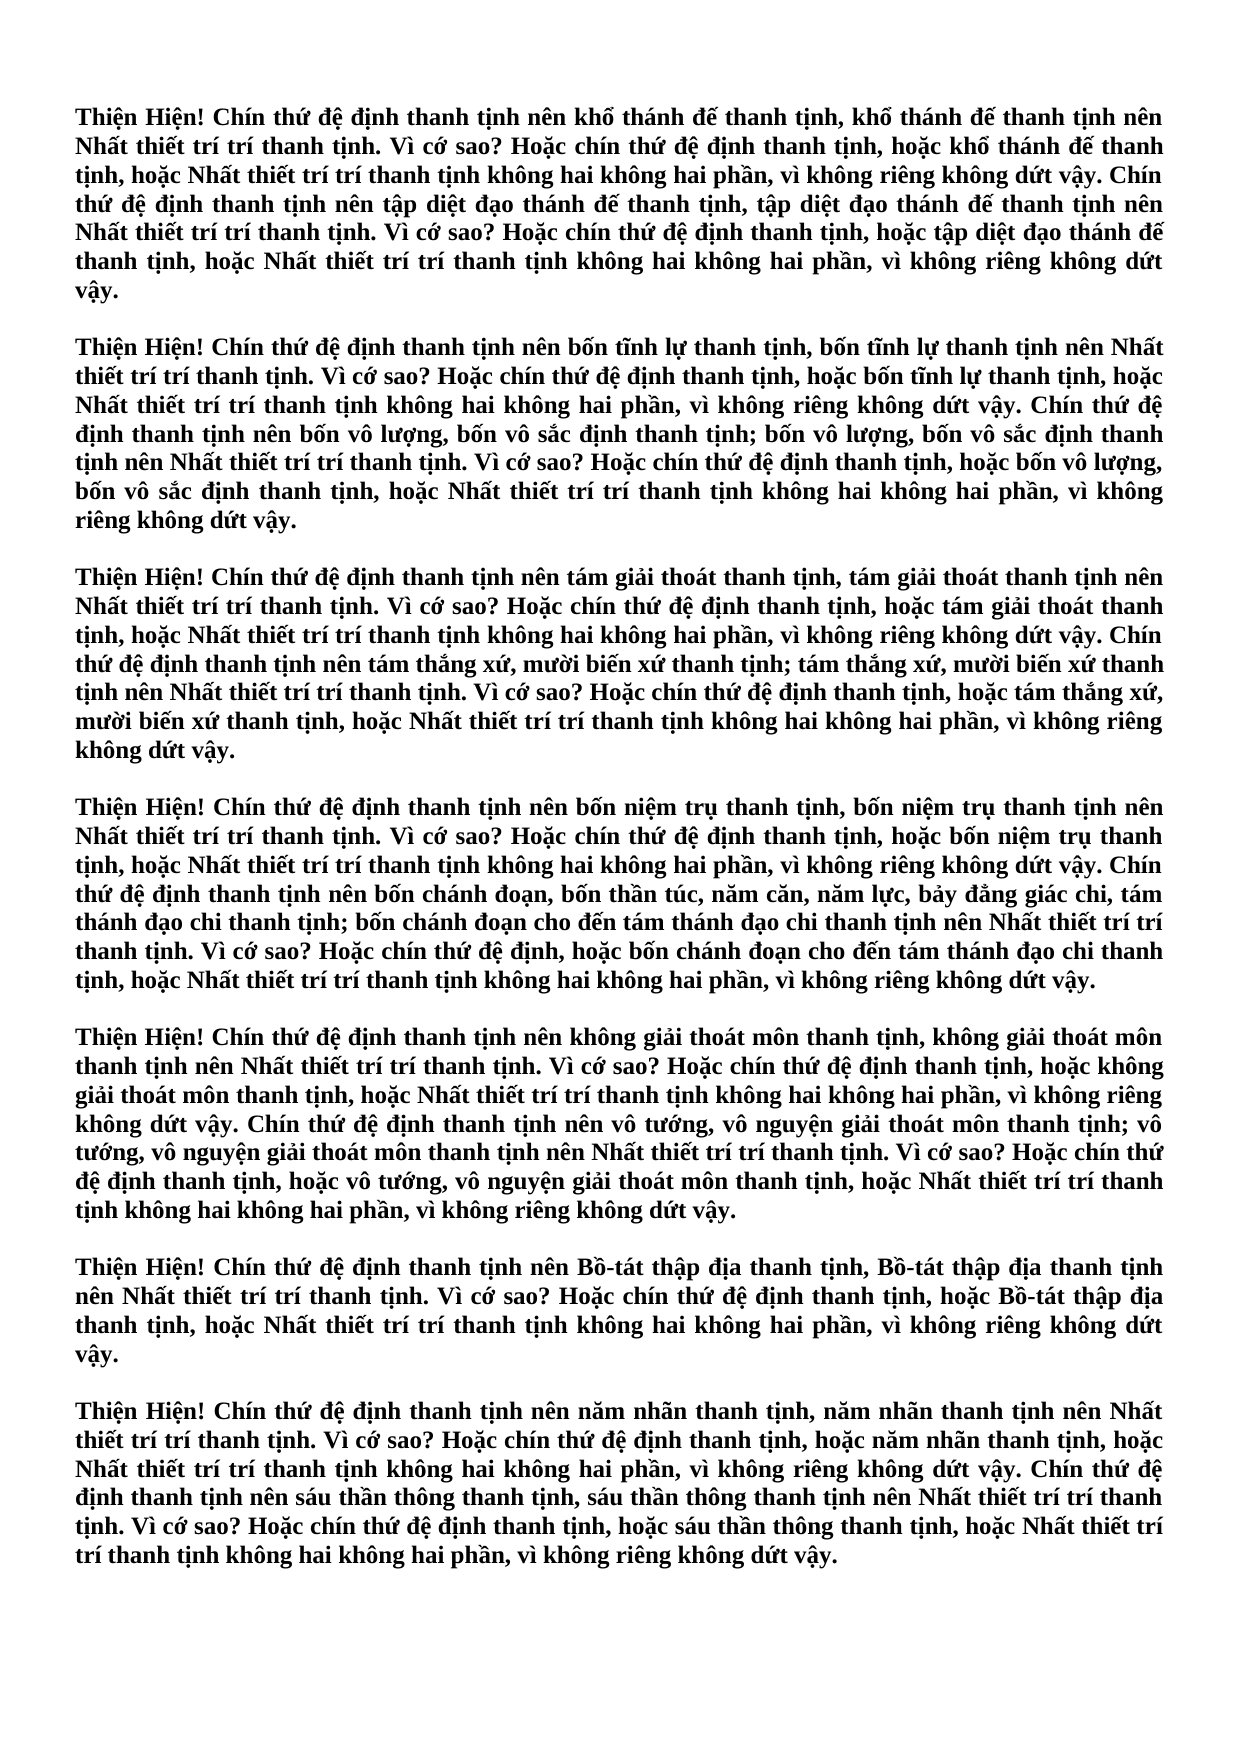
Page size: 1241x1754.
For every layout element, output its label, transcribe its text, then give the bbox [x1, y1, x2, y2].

text Thiện Hiện! Chín thứ đệ định thanh tịnh nên không giải thoát môn thanh tịnh, không giải thoát môn thanh tịnh nên Nhất thiết trí trí thanh tịnh. Vì cớ sao? Hoặc chín thứ đệ định thanh tịnh, hoặc không giải thoát môn thanh tịnh, hoặc Nhất thiết trí trí thanh tịnh không hai không hai phần, vì không riêng không dứt vậy. Chín thứ đệ định thanh tịnh nên vô tướng, vô nguyện giải thoát môn thanh tịnh; vô tướng, vô nguyện giải thoát môn thanh tịnh nên Nhất thiết trí trí thanh tịnh. Vì cớ sao? Hoặc chín thứ đệ định thanh tịnh, hoặc vô tướng, vô nguyện giải thoát môn thanh tịnh, hoặc Nhất thiết trí trí thanh tịnh không hai không hai phần, vì không riêng không dứt vậy. [75, 1022, 1165, 1224]
text Thiện Hiện! Chín thứ đệ định thanh tịnh nên bốn niệm trụ thanh tịnh, bốn niệm trụ thanh tịnh nên Nhất thiết trí trí thanh tịnh. Vì cớ sao? Hoặc chín thứ đệ định thanh tịnh, hoặc bốn niệm trụ thanh tịnh, hoặc Nhất thiết trí trí thanh tịnh không hai không hai phần, vì không riêng không dứt vậy. Chín thứ đệ định thanh tịnh nên bốn chánh đoạn, bốn thần túc, năm căn, năm lực, bảy đẳng giác chi, tám thánh đạo chi thanh tịnh; bốn chánh đoạn cho đến tám thánh đạo chi thanh tịnh nên Nhất thiết trí trí thanh tịnh. Vì cớ sao? Hoặc chín thứ đệ định, hoặc bốn chánh đoạn cho đến tám thánh đạo chi thanh tịnh, hoặc Nhất thiết trí trí thanh tịnh không hai không hai phần, vì không riêng không dứt vậy. [75, 792, 1165, 994]
text Thiện Hiện! Chín thứ đệ định thanh tịnh nên khổ thánh đế thanh tịnh, khổ thánh đế thanh tịnh nên Nhất thiết trí trí thanh tịnh. Vì cớ sao? Hoặc chín thứ đệ định thanh tịnh, hoặc khổ thánh đế thanh tịnh, hoặc Nhất thiết trí trí thanh tịnh không hai không hai phần, vì không riêng không dứt vậy. Chín thứ đệ định thanh tịnh nên tập diệt đạo thánh đế thanh tịnh, tập diệt đạo thánh đế thanh tịnh nên Nhất thiết trí trí thanh tịnh. Vì cớ sao? Hoặc chín thứ đệ định thanh tịnh, hoặc tập diệt đạo thánh đế thanh tịnh, hoặc Nhất thiết trí trí thanh tịnh không hai không hai phần, vì không riêng không dứt vậy. [75, 102, 1165, 304]
text Thiện Hiện! Chín thứ đệ định thanh tịnh nên bốn tĩnh lự thanh tịnh, bốn tĩnh lự thanh tịnh nên Nhất thiết trí trí thanh tịnh. Vì cớ sao? Hoặc chín thứ đệ định thanh tịnh, hoặc bốn tĩnh lự thanh tịnh, hoặc Nhất thiết trí trí thanh tịnh không hai không hai phần, vì không riêng không dứt vậy. Chín thứ đệ định thanh tịnh nên bốn vô lượng, bốn vô sắc định thanh tịnh; bốn vô lượng, bốn vô sắc định thanh tịnh nên Nhất thiết trí trí thanh tịnh. Vì cớ sao? Hoặc chín thứ đệ định thanh tịnh, hoặc bốn vô lượng, bốn vô sắc định thanh tịnh, hoặc Nhất thiết trí trí thanh tịnh không hai không hai phần, vì không riêng không dứt vậy. [75, 332, 1165, 534]
text Thiện Hiện! Chín thứ đệ định thanh tịnh nên năm nhãn thanh tịnh, năm nhãn thanh tịnh nên Nhất thiết trí trí thanh tịnh. Vì cớ sao? Hoặc chín thứ đệ định thanh tịnh, hoặc năm nhãn thanh tịnh, hoặc Nhất thiết trí trí thanh tịnh không hai không hai phần, vì không riêng không dứt vậy. Chín thứ đệ định thanh tịnh nên sáu thần thông thanh tịnh, sáu thần thông thanh tịnh nên Nhất thiết trí trí thanh tịnh. Vì cớ sao? Hoặc chín thứ đệ định thanh tịnh, hoặc sáu thần thông thanh tịnh, hoặc Nhất thiết trí trí thanh tịnh không hai không hai phần, vì không riêng không dứt vậy. [75, 1396, 1165, 1569]
text Thiện Hiện! Chín thứ đệ định thanh tịnh nên Bồ-tát thập địa thanh tịnh, Bồ-tát thập địa thanh tịnh nên Nhất thiết trí trí thanh tịnh. Vì cớ sao? Hoặc chín thứ đệ định thanh tịnh, hoặc Bồ-tát thập địa thanh tịnh, hoặc Nhất thiết trí trí thanh tịnh không hai không hai phần, vì không riêng không dứt vậy. [75, 1252, 1165, 1367]
text Thiện Hiện! Chín thứ đệ định thanh tịnh nên tám giải thoát thanh tịnh, tám giải thoát thanh tịnh nên Nhất thiết trí trí thanh tịnh. Vì cớ sao? Hoặc chín thứ đệ định thanh tịnh, hoặc tám giải thoát thanh tịnh, hoặc Nhất thiết trí trí thanh tịnh không hai không hai phần, vì không riêng không dứt vậy. Chín thứ đệ định thanh tịnh nên tám thắng xứ, mười biến xứ thanh tịnh; tám thắng xứ, mười biến xứ thanh tịnh nên Nhất thiết trí trí thanh tịnh. Vì cớ sao? Hoặc chín thứ đệ định thanh tịnh, hoặc tám thắng xứ, mười biến xứ thanh tịnh, hoặc Nhất thiết trí trí thanh tịnh không hai không hai phần, vì không riêng không dứt vậy. [75, 562, 1165, 764]
